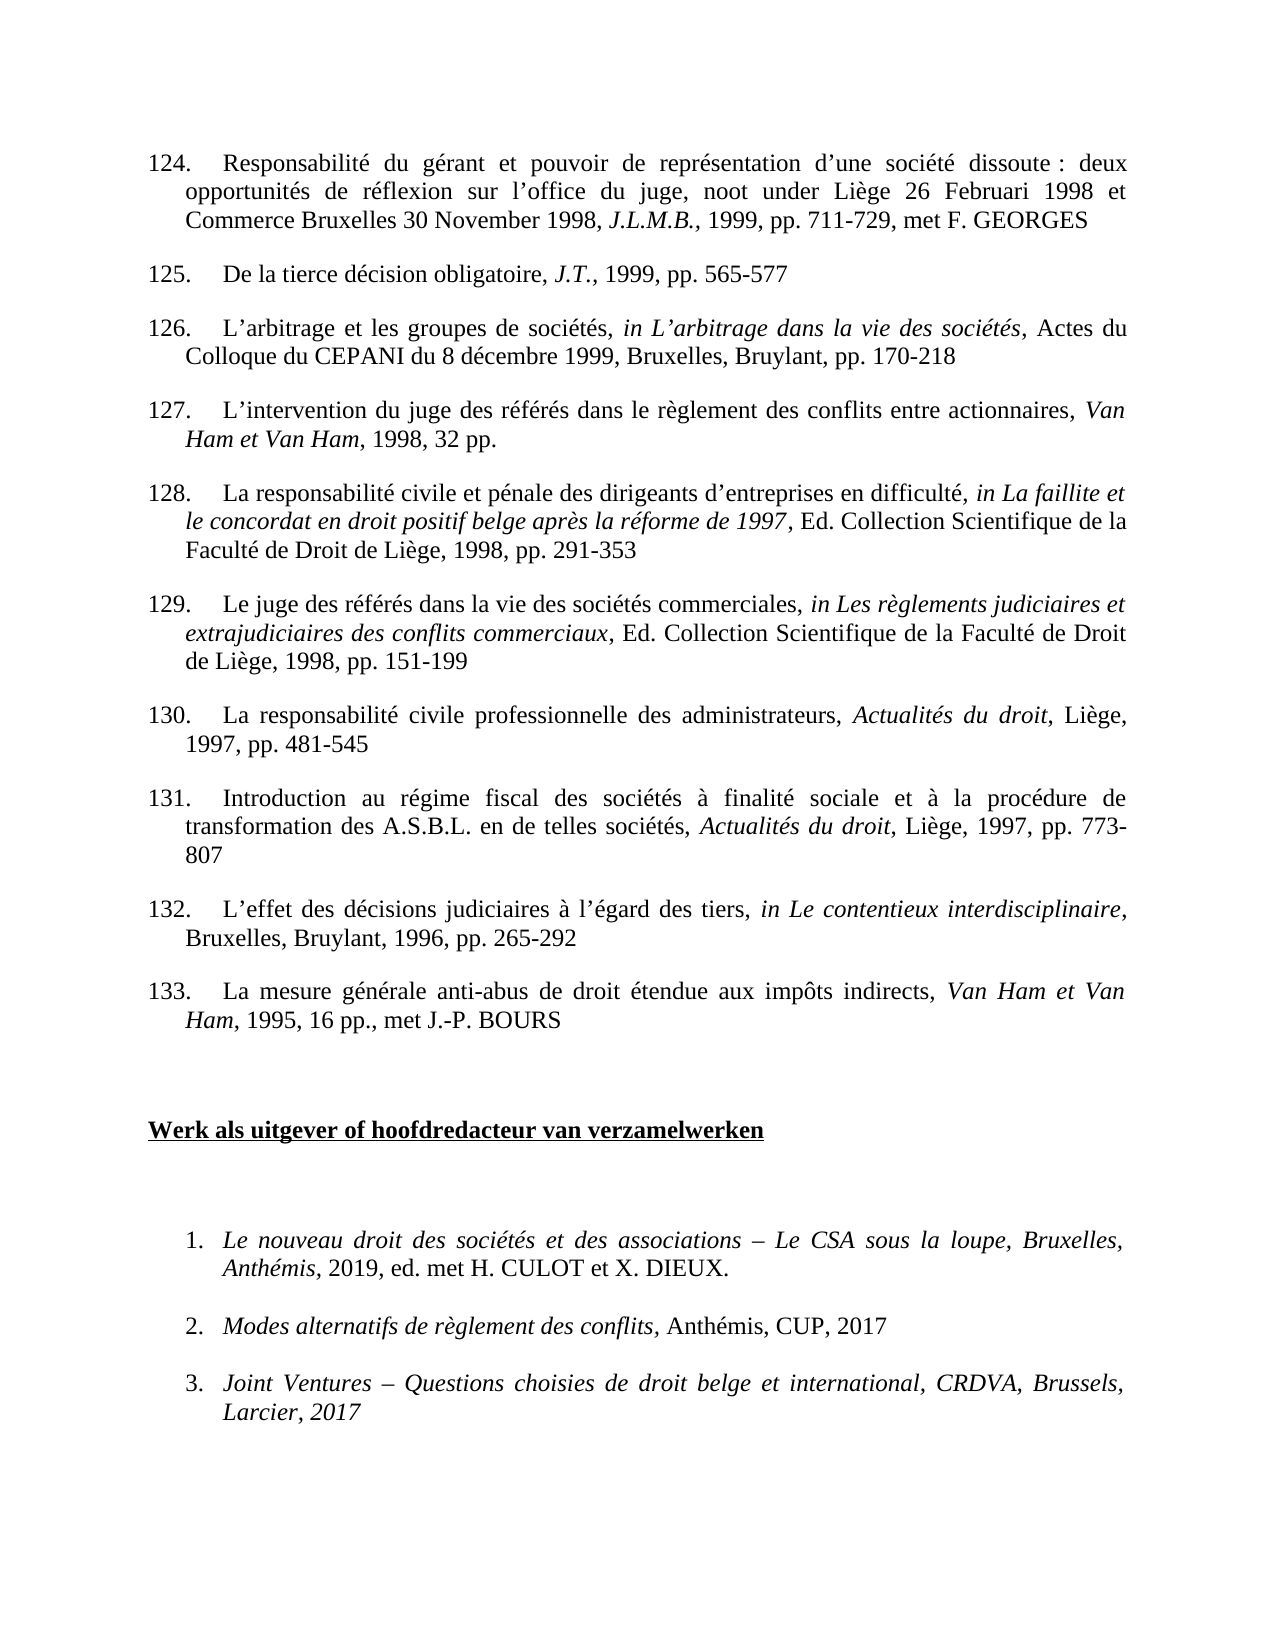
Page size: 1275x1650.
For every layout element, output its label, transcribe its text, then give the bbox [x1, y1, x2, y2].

list La responsabilité civile et pénale des dirigeants d’entreprises en difficulté, in La faillite et le concordat en droit positif belge après la réforme de 1997, Ed. Collection Scientifique de la Faculté de Droit de Liège, 1998, pp. 291-353 [148, 478, 1127, 564]
text Werk als uitgever of hoofdredacteur van verzamelwerken [148, 1115, 1127, 1144]
list La mesure générale anti-abus de droit étendue aux impôts indirects, Van Ham et Van Ham, 1995, 16 pp., met J.-P. BOURS [148, 976, 1127, 1034]
list La responsabilité civile professionnelle des administrateurs, Actualités du droit, Liège, 1997, pp. 481-545 [148, 700, 1127, 758]
list Introduction au régime fiscal des sociétés à finalité sociale et à la procédure de transformation des A.S.B.L. en de telles sociétés, Actualités du droit, Liège, 1997, pp. 773-807 [148, 783, 1127, 869]
list Le nouveau droit des sociétés et des associations – Le CSA sous la loupe, Bruxelles, Anthémis, 2019, ed. met H. CULOT et X. DIEUX. [185, 1225, 1127, 1282]
list De la tierce décision obligatoire, J.T., 1999, pp. 565-577 [148, 259, 1127, 288]
list Le juge des référés dans la vie des sociétés commerciales, in Les règlements judiciaires et extrajudiciaires des conflits commerciaux, Ed. Collection Scientifique de la Faculté de Droit de Liège, 1998, pp. 151-199 [148, 589, 1127, 675]
list L’effet des décisions judiciaires à l’égard des tiers, in Le contentieux interdisciplinaire, Bruxelles, Bruylant, 1996, pp. 265-292 [148, 894, 1127, 951]
list Responsabilité du gérant et pouvoir de représentation d’une société dissoute : deux opportunités de réflexion sur l’office du juge, noot under Liège 26 Februari 1998 et Commerce Bruxelles 30 November 1998, J.L.M.B., 1999, pp. 711-729, met F. GEORGES [148, 148, 1127, 234]
list L’arbitrage et les groupes de sociétés, in L’arbitrage dans la vie des sociétés, Actes du Colloque du CEPANI du 8 décembre 1999, Bruxelles, Bruylant, pp. 170-218 [148, 313, 1127, 370]
list Modes alternatifs de règlement des conflits, Anthémis, CUP, 2017 [185, 1311, 1127, 1340]
list L’intervention du juge des référés dans le règlement des conflits entre actionnaires, Van Ham et Van Ham, 1998, 32 pp. [148, 395, 1127, 453]
list Joint Ventures – Questions choisies de droit belge et international, CRDVA, Brussels, Larcier, 2017 [185, 1368, 1127, 1426]
